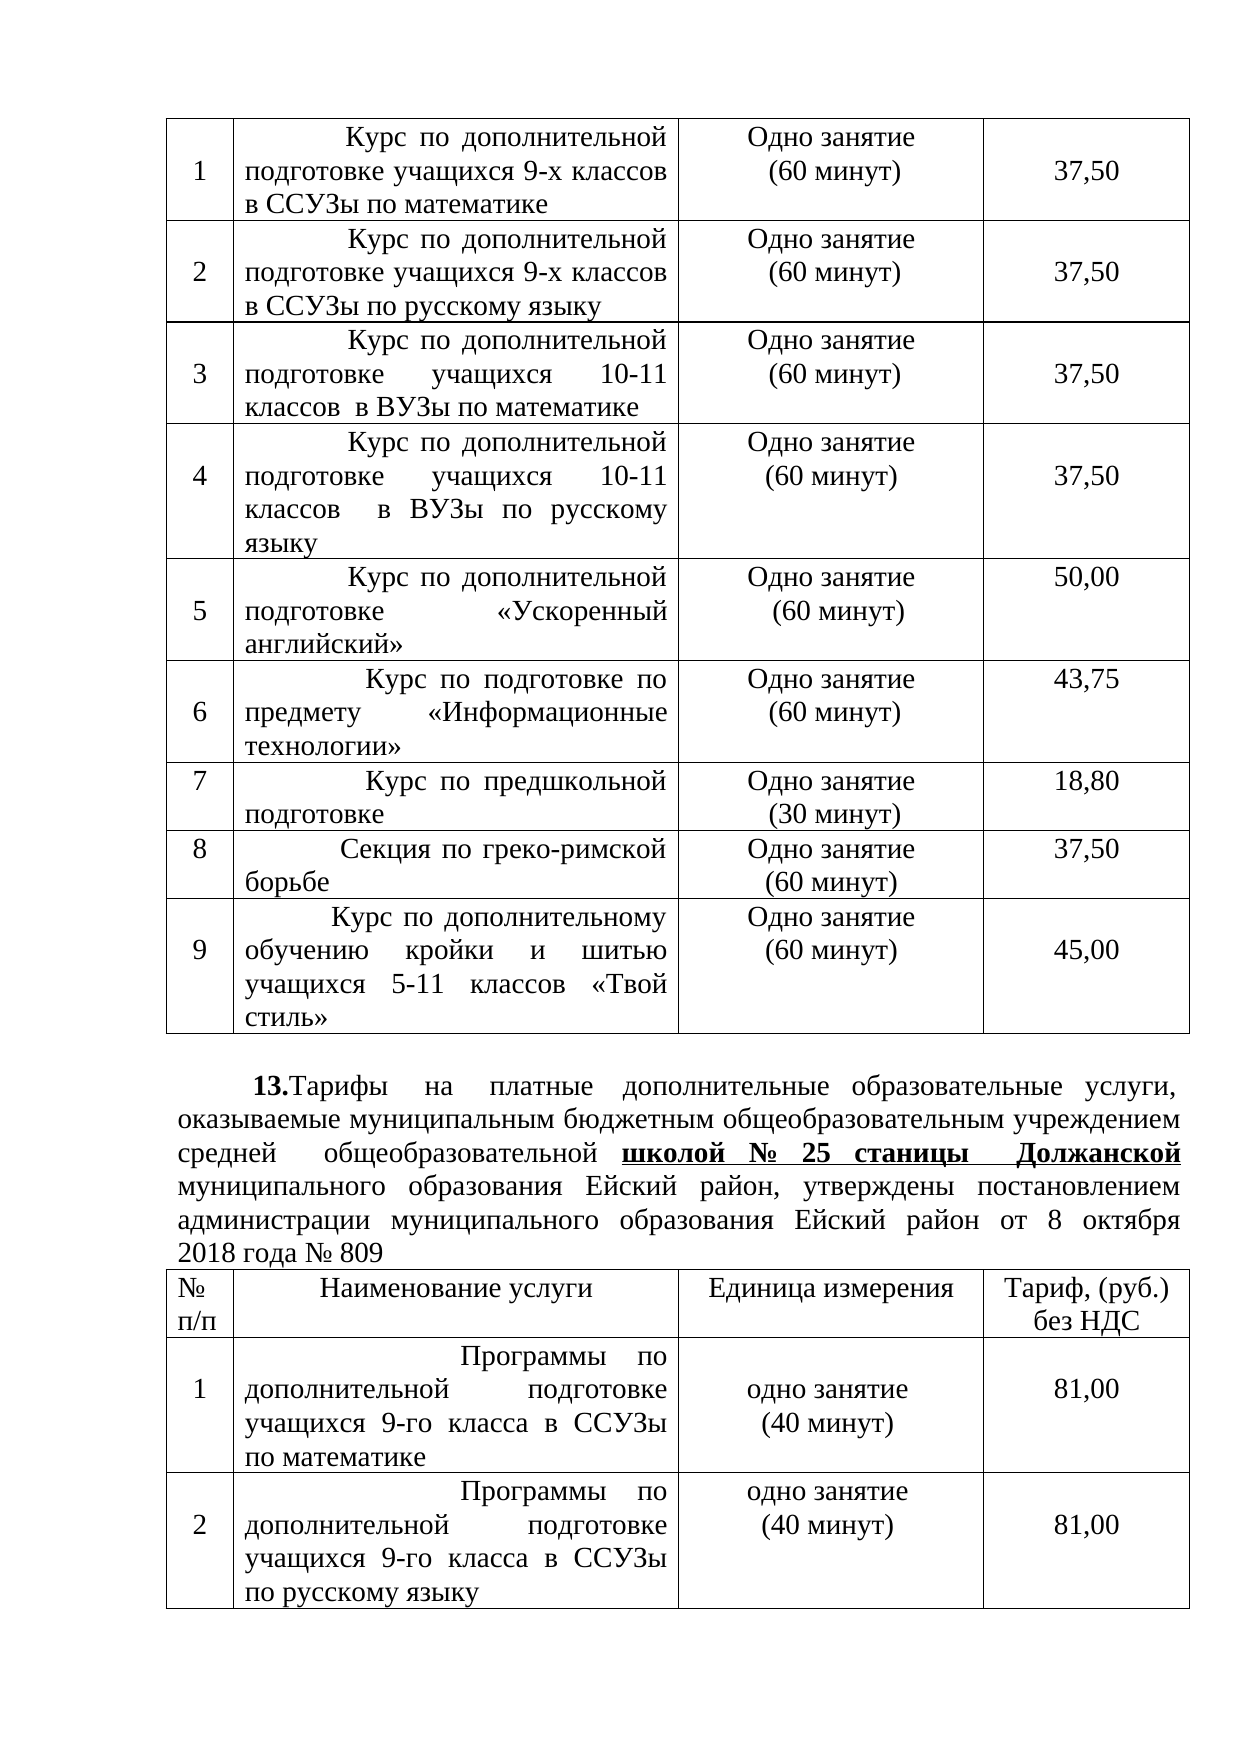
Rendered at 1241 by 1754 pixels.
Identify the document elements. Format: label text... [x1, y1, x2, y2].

table_cell 1 [167, 119, 233, 220]
table_header Наименование услуги [234, 1270, 678, 1337]
table_cell Одно занятие (60 минут) [679, 559, 983, 660]
table_cell Курс по дополнительной подготовке «Ускоренный английский» [234, 559, 678, 660]
table_cell 8 [167, 831, 233, 898]
table_cell Курс по дополнительной подготовке учащихся 9-х классов в ССУЗы по математике [234, 119, 678, 220]
table_cell 7 [167, 763, 233, 830]
table_cell Курс по предшкольной подготовке [234, 763, 678, 830]
table_cell 45,00 [984, 899, 1189, 1033]
table_cell Курс по дополнительной подготовке учащихся 10-11 классов в ВУЗы по русскому языку [234, 424, 678, 558]
table_header Тариф, (руб.) без НДС [984, 1270, 1189, 1337]
table_cell Курс по дополнительной подготовке учащихся 10-11 классов в ВУЗы по математике [234, 323, 678, 423]
table_cell Курс по дополнительной подготовке учащихся 9-х классов в ССУЗы по русскому языку [234, 221, 678, 321]
table_cell Одно занятие (60 минут) [679, 831, 983, 898]
table_cell 18,80 [984, 763, 1189, 830]
text оказываемые муниципальным бюджетным общеобразовательным учреждением средней общеобразовательной школой № 25 станицы Должанской муниципального образования Ейский район, утверждены постановлением администрации муниципального образования Ейский район от 8 октября 2018 года № 809 [177, 1101, 1181, 1269]
table_cell Одно занятие (60 минут) [679, 323, 983, 423]
table_cell 9 [167, 899, 233, 1033]
table_cell 81,00 [984, 1473, 1189, 1607]
table_cell 81,00 [984, 1338, 1189, 1472]
table_cell 5 [167, 559, 233, 660]
table_header Единица измерения [679, 1270, 983, 1337]
table_cell Одно занятие (60 минут) [679, 899, 983, 1033]
table_cell Секция по греко-римской борьбе [234, 831, 678, 898]
table_cell 37,50 [984, 424, 1189, 558]
table_cell 6 [167, 661, 233, 762]
table_cell Одно занятие (60 минут) [679, 221, 983, 321]
table_cell 3 [167, 323, 233, 423]
table_cell Программы по дополнительной подготовке учащихся 9-го класса в ССУЗы по математике [234, 1338, 678, 1472]
table_cell 4 [167, 424, 233, 558]
table_cell Курс по дополнительному обучению кройки и шитью учащихся 5-11 классов «Твой стиль» [234, 899, 678, 1033]
table_cell Программы по дополнительной подготовке учащихся 9-го класса в ССУЗы по русскому языку [234, 1473, 678, 1607]
table_cell Одно занятие (60 минут) [679, 119, 983, 220]
table_cell Одно занятие (60 минут) [679, 424, 983, 558]
table_cell Курс по подготовке по предмету «Информационные технологии» [234, 661, 678, 762]
table_cell Одно занятие (30 минут) [679, 763, 983, 830]
table_cell 2 [167, 1473, 233, 1607]
table_cell 37,50 [984, 221, 1189, 321]
table_cell 37,50 [984, 831, 1189, 898]
table_cell 37,50 [984, 119, 1189, 220]
table_cell 43,75 [984, 661, 1189, 762]
table_header № п/п [167, 1270, 233, 1337]
table_cell одно занятие (40 минут) [679, 1338, 983, 1472]
table_cell 2 [167, 221, 233, 321]
table_cell 1 [167, 1338, 233, 1472]
table_cell 37,50 [984, 323, 1189, 423]
table_cell Одно занятие (60 минут) [679, 661, 983, 762]
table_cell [679, 1473, 983, 1607]
text 13.Тарифы на платные дополнительные образовательные услуги, [252, 1068, 1181, 1101]
table_cell 50,00 [984, 559, 1189, 660]
